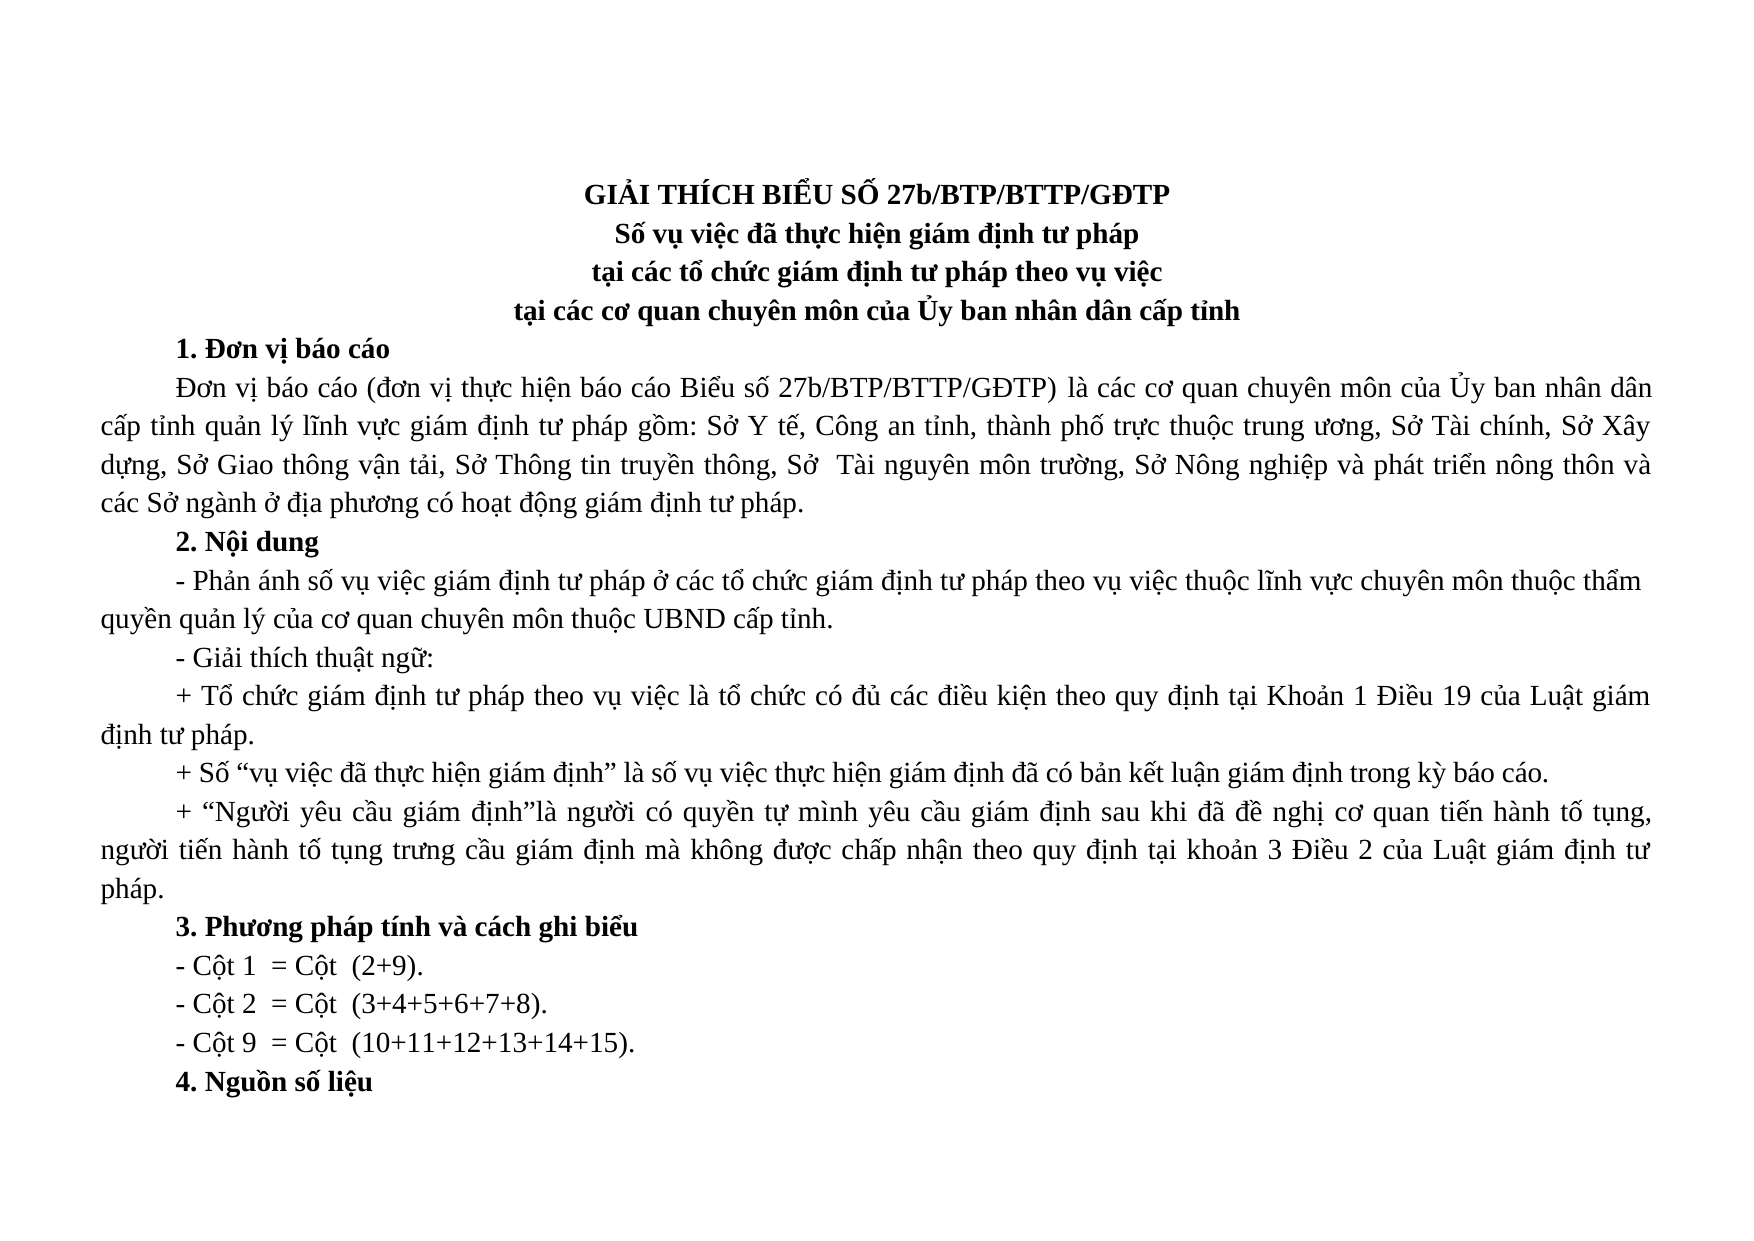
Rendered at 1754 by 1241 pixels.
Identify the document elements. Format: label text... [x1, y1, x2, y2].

text + Số “vụ việc đã thực hiện giám định” là số vụ việc thực hiện giám định đã có bản kết luận giám định trong kỳ báo cáo. [100, 755, 1653, 789]
text tại các cơ quan chuyên môn của Ủy ban nhân dân cấp tỉnh [100, 293, 1653, 326]
text - Cột 1 = Cột (2+9). [100, 948, 1653, 982]
text - Cột 9 = Cột (10+11+12+13+14+15). [100, 1025, 1653, 1059]
text 4. Nguồn số liệu [100, 1064, 1653, 1097]
text + “Người yêu cầu giám định”là người có quyền tự mình yêu cầu giám định sau khi đã đề nghị cơ quan tiến hành tố tụng, người tiến hành tố tụng trưng cầu giám định mà không được chấp nhận theo quy định tại khoản 3 Điều 2 của Luật giám định tư pháp. [100, 794, 1653, 904]
text tại các tổ chức giám định tư pháp theo vụ việc [100, 254, 1653, 288]
text 3. Phương pháp tính và cách ghi biểu [100, 909, 1653, 943]
text GIẢI THÍCH BIỂU SỐ 27b/BTP/BTTP/GĐTP [100, 177, 1653, 211]
text - Giải thích thuật ngữ: [100, 640, 1653, 673]
text 1. Đơn vị báo cáo [100, 331, 1653, 365]
text - Cột 2 = Cột (3+4+5+6+7+8). [100, 987, 1653, 1020]
text Số vụ việc đã thực hiện giám định tư pháp [100, 216, 1653, 249]
text Đơn vị báo cáo (đơn vị thực hiện báo cáo Biểu số 27b/BTP/BTTP/GĐTP) là các cơ quan chuyên môn của Ủy ban nhân dân cấp tỉnh quản lý lĩnh vực giám định tư pháp gồm: Sở Y tế, Công an tỉnh, thành phố trực thuộc trung ương, Sở Tài chính, Sở Xây dựng, Sở Giao thông vận tải, Sở Thông tin truyền thông, Sở Tài nguyên môn trường, Sở Nông nghiệp và phát triển nông thôn và các Sở ngành ở địa phương có hoạt động giám định tư pháp. [100, 370, 1653, 519]
text - Phản ánh số vụ việc giám định tư pháp ở các tổ chức giám định tư pháp theo vụ việc thuộc lĩnh vực chuyên môn thuộc thẩm quyền quản lý của cơ quan chuyên môn thuộc UBND cấp tỉnh. [100, 563, 1653, 635]
text + Tổ chức giám định tư pháp theo vụ việc là tổ chức có đủ các điều kiện theo quy định tại Khoản 1 Điều 19 của Luật giám định tư pháp. [100, 678, 1653, 750]
text 2. Nội dung [100, 524, 1653, 558]
